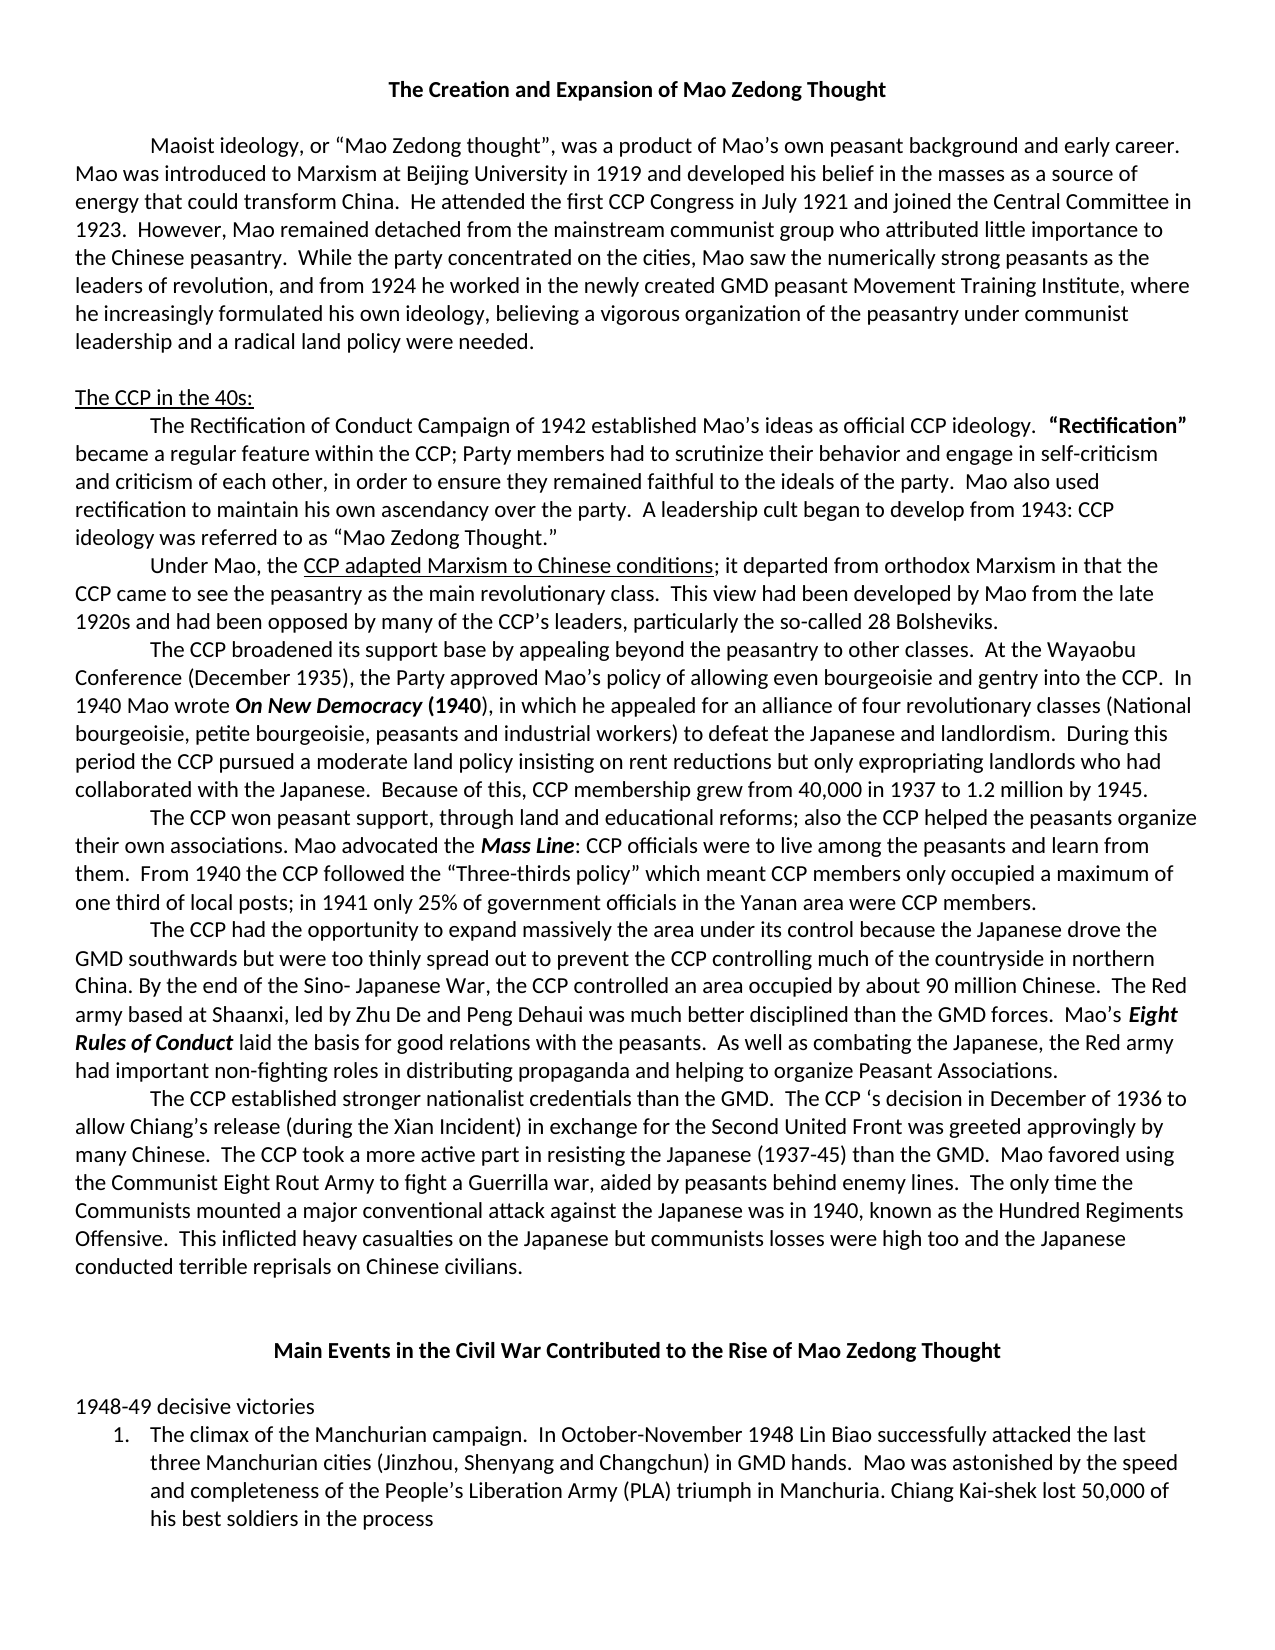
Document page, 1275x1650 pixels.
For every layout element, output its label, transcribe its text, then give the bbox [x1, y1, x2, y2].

text The CCP established stronger nationalist credentials than the GMD. The CCP ‘s decision in December of 1936 to allow Chiang’s release (during the Xian Incident) in exchange for the Second United Front was greeted approvingly by many Chinese. The CCP took a more active part in resisting the Japanese (1937-45) than the GMD. Mao favored using the Communist Eight Rout Army to fight a Guerrilla war, aided by peasants behind enemy lines. The only time the Communists mounted a major conventional attack against the Japanese was in 1940, known as the Hundred Regiments Offensive. This inflicted heavy casualties on the Japanese but communists losses were high too and the Japanese conducted terrible reprisals on Chinese civilians. [75, 1084, 1200, 1280]
text Main Events in the Civil War Contributed to the Rise of Mao Zedong Thought [75, 1336, 1200, 1364]
text The Creation and Expansion of Mao Zedong Thought [75, 75, 1200, 103]
text The CCP in the 40s: [75, 383, 1200, 411]
text 1948-49 decisive victories [75, 1392, 1200, 1420]
list The climax of the Manchurian campaign. In October-November 1948 Lin Biao successfully attacked the last three Manchurian cities (Jinzhou, Shenyang and Changchun) in GMD hands. Mao was astonished by the speed and completeness of the People’s Liberation Army (PLA) triumph in Manchuria. Chiang Kai-shek lost 50,000 of his best soldiers in the process [112, 1420, 1200, 1532]
text Under Mao, the CCP adapted Marxism to Chinese conditions; it departed from orthodox Marxism in that the CCP came to see the peasantry as the main revolutionary class. This view had been developed by Mao from the late 1920s and had been opposed by many of the CCP’s leaders, particularly the so-called 28 Bolsheviks. [75, 551, 1200, 635]
text The CCP won peasant support, through land and educational reforms; also the CCP helped the peasants organize their own associations. Mao advocated the Mass Line: CCP officials were to live among the peasants and learn from them. From 1940 the CCP followed the “Three-thirds policy” which meant CCP members only occupied a maximum of one third of local posts; in 1941 only 25% of government officials in the Yanan area were CCP members. [75, 803, 1200, 916]
text The CCP had the opportunity to expand massively the area under its control because the Japanese drove the GMD southwards but were too thinly spread out to prevent the CCP controlling much of the countryside in northern China. By the end of the Sino- Japanese War, the CCP controlled an area occupied by about 90 million Chinese. The Red army based at Shaanxi, led by Zhu De and Peng Dehaui was much better disciplined than the GMD forces. Mao’s Eight Rules of Conduct laid the basis for good relations with the peasants. As well as combating the Japanese, the Red army had important non-fighting roles in distributing propaganda and helping to organize Peasant Associations. [75, 916, 1200, 1084]
text The CCP broadened its support base by appealing beyond the peasantry to other classes. At the Wayaobu Conference (December 1935), the Party approved Mao’s policy of allowing even bourgeoisie and gentry into the CCP. In 1940 Mao wrote On New Democracy (1940), in which he appealed for an alliance of four revolutionary classes (National bourgeoisie, petite bourgeoisie, peasants and industrial workers) to defeat the Japanese and landlordism. During this period the CCP pursued a moderate land policy insisting on rent reductions but only expropriating landlords who had collaborated with the Japanese. Because of this, CCP membership grew from 40,000 in 1937 to 1.2 million by 1945. [75, 635, 1200, 803]
text Maoist ideology, or “Mao Zedong thought”, was a product of Mao’s own peasant background and early career. Mao was introduced to Marxism at Beijing University in 1919 and developed his belief in the masses as a source of energy that could transform China. He attended the first CCP Congress in July 1921 and joined the Central Committee in 1923. However, Mao remained detached from the mainstream communist group who attributed little importance to the Chinese peasantry. While the party concentrated on the cities, Mao saw the numerically strong peasants as the leaders of revolution, and from 1924 he worked in the newly created GMD peasant Movement Training Institute, where he increasingly formulated his own ideology, believing a vigorous organization of the peasantry under communist leadership and a radical land policy were needed. [75, 131, 1200, 355]
text The Rectification of Conduct Campaign of 1942 established Mao’s ideas as official CCP ideology. “Rectification” became a regular feature within the CCP; Party members had to scrutinize their behavior and engage in self-criticism and criticism of each other, in order to ensure they remained faithful to the ideals of the party. Mao also used rectification to maintain his own ascendancy over the party. A leadership cult began to develop from 1943: CCP ideology was referred to as “Mao Zedong Thought.” [75, 411, 1200, 551]
